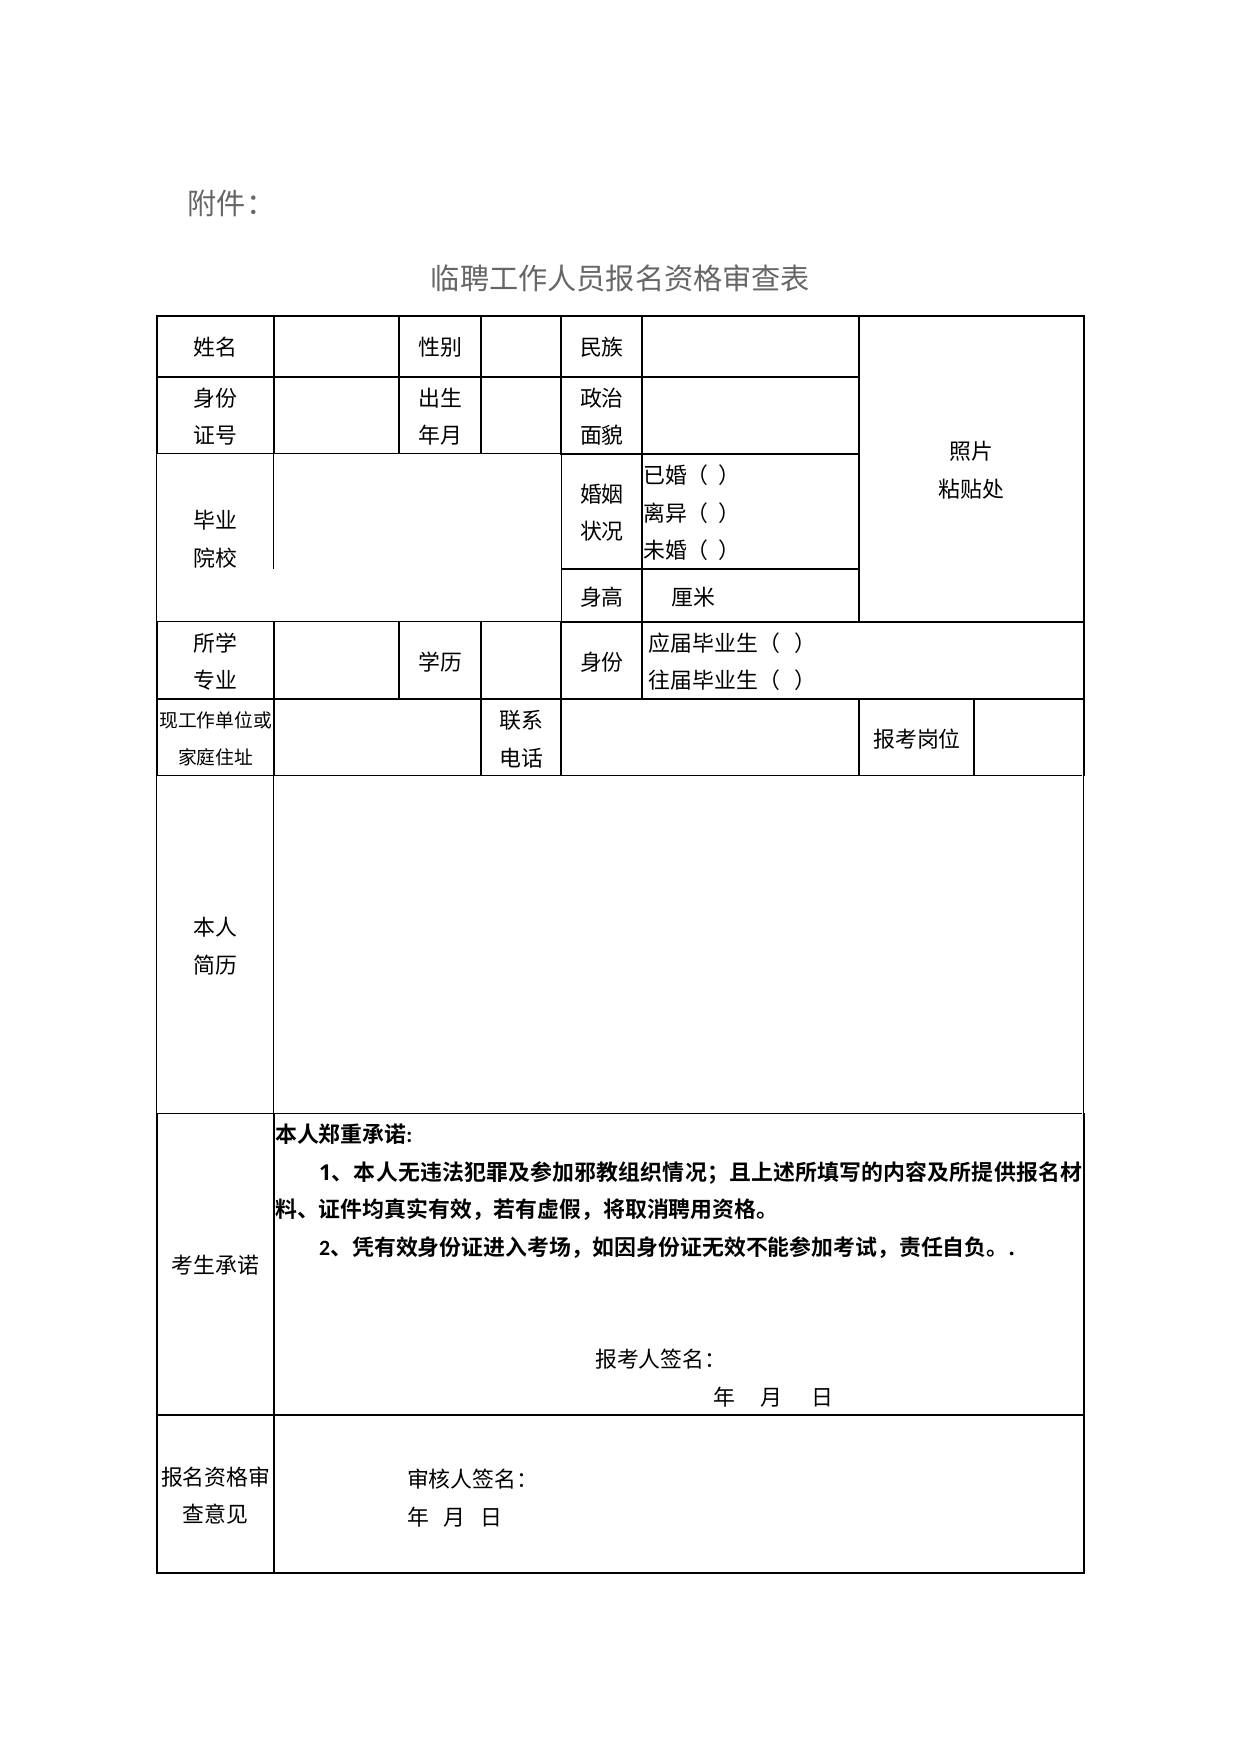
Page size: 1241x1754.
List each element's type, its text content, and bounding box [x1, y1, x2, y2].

table_cell 出生 年月 [400, 378, 480, 453]
table_header [275, 317, 398, 376]
table_cell [975, 700, 1083, 775]
text 临聘工作人员报名资格审查表 [187, 239, 1053, 314]
table_cell [643, 378, 858, 453]
table_cell 身份 证号 [158, 378, 273, 453]
table_cell 应届毕业生（ ） 往届毕业生（ ） [643, 623, 1083, 698]
table_header 姓名 [158, 317, 273, 376]
table_cell 联系 电话 [482, 700, 560, 775]
table_header 照片 粘贴处 [860, 317, 1083, 621]
table_cell [275, 378, 398, 453]
table_cell 身高 [562, 570, 641, 621]
table_cell [274, 775, 1083, 1113]
table_cell 本人 简历 [157, 776, 273, 1113]
table_cell [482, 378, 560, 453]
table_cell [482, 622, 560, 698]
table_cell 所学 专业 [158, 622, 273, 698]
text 附件： [187, 164, 1053, 239]
table_cell 本人郑重承诺: 1、本人无违法犯罪及参加邪教组织情况；且上述所填写的内容及所提供报名材料、证件均真实有效，若有虚假，将取消聘用资格。 2、凭有效身份证进入考场，如因身份证无效不能参加考试，责任自负。. 报考人签名： 年 月 日 [275, 1113, 1083, 1414]
table_header [643, 317, 858, 376]
table_cell 厘米 [643, 570, 858, 621]
table_header 民族 [562, 317, 641, 376]
table_cell 毕业 院校 [157, 454, 274, 621]
table_cell 考生承诺 [158, 1114, 273, 1414]
table_cell [562, 700, 858, 775]
table_cell 现工作单位或家庭住址 [158, 700, 273, 775]
table_header [482, 317, 560, 376]
table_cell 婚姻 状况 [562, 455, 641, 568]
table_cell 报名资格审查意见 [158, 1416, 273, 1572]
table_cell 审核人签名： 年 月 日 [275, 1416, 1083, 1572]
table_cell 已婚（ ） 离异（ ） 未婚（ ） [643, 455, 858, 568]
table_cell 报考岗位 [860, 700, 973, 775]
table_header 性别 [400, 317, 480, 376]
table_cell [275, 700, 480, 775]
table_cell [274, 454, 561, 621]
table_cell 学历 [400, 622, 480, 698]
table_cell 政治 面貌 [562, 378, 641, 453]
table_cell [275, 622, 398, 698]
table_cell 身份 [562, 623, 641, 698]
